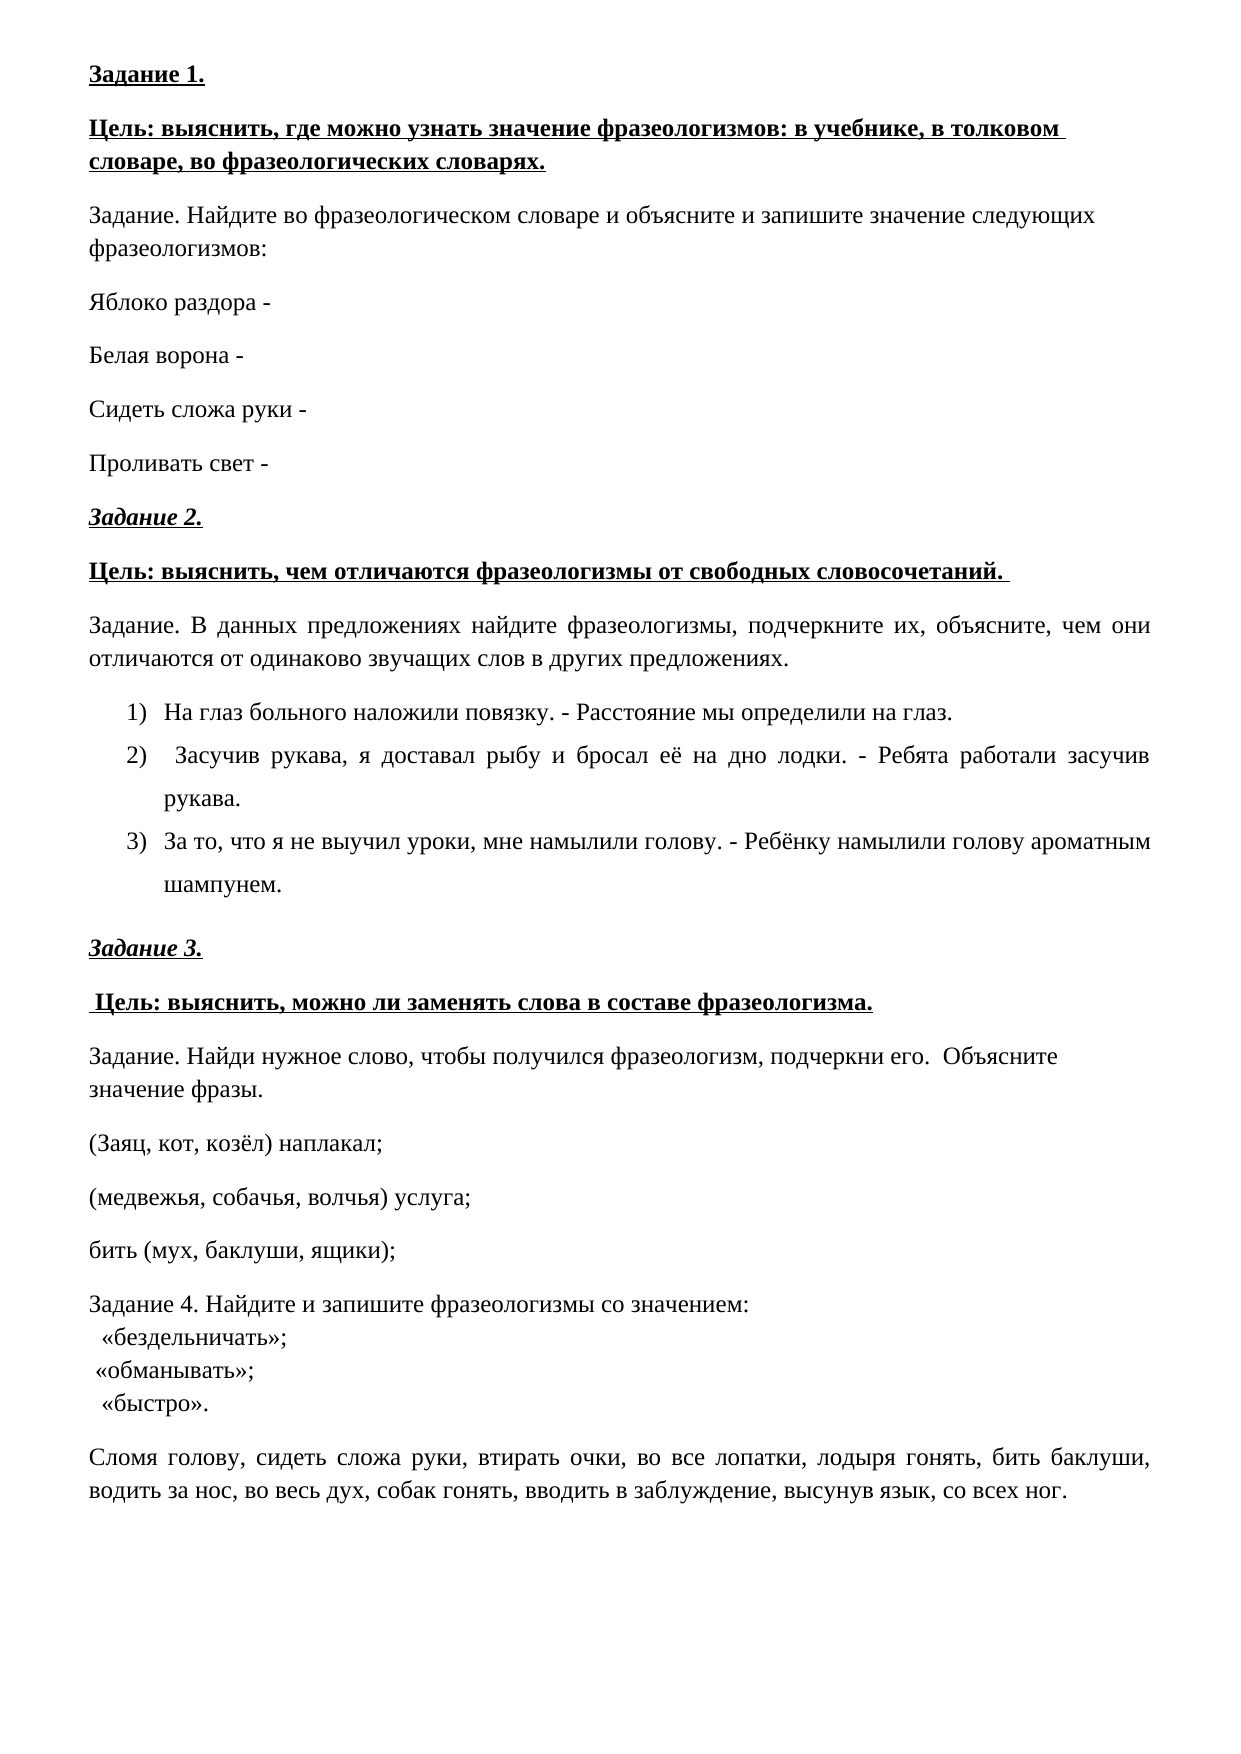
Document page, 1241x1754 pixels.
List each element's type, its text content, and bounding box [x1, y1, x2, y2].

text Задание. Найди нужное слово, чтобы получился фразеологизм, подчеркни его. Объясните значение фразы. [89, 1041, 1152, 1103]
text Задание 4. Найдите и запишите фразеологизмы со значением: «бездельничать»; «обманывать»; «быстро». [89, 1289, 1152, 1417]
text бить (мух, баклуши, ящики); [89, 1235, 1152, 1264]
text Яблоко раздора - [89, 287, 1152, 315]
text Задание. Найдите во фразеологическом словаре и объясните и запишите значение следующих фразеологизмов: [89, 200, 1152, 262]
list Засучив рукава, я доставал рыбу и бросал её на дно лодки. - Ребята работали засучив рукава. [126, 740, 1152, 812]
text Задание 1. [89, 59, 1152, 88]
text Белая ворона - [89, 341, 1152, 369]
text Задание 3. [89, 933, 1152, 962]
text Сидеть сложа руки - [89, 394, 1152, 423]
text (медвежья, собачья, волчья) услуга; [89, 1182, 1152, 1210]
text Задание 2. [89, 502, 1152, 531]
text (Заяц, кот, козёл) наплакал; [89, 1128, 1152, 1156]
text Сломя голову, сидеть сложа руки, втирать очки, во все лопатки, лодыря гонять, бить баклуши, водить за нос, во весь дух, собак гонять, вводить в заблуждение, высунув язык, со всех ног. [89, 1442, 1152, 1504]
text Цель: выяснить, где можно узнать значение фразеологизмов: в учебнике, в толковом словаре, во фразеологических словарях. [89, 113, 1152, 175]
text Цель: выяснить, чем отличаются фразеологизмы от свободных словосочетаний. [89, 556, 1152, 585]
text Проливать свет - [89, 448, 1152, 477]
text Задание. В данных предложениях найдите фразеологизмы, подчеркните их, объясните, чем они отличаются от одинаково звучащих слов в других предложениях. [89, 610, 1152, 672]
list За то, что я не выучил уроки, мне намылили голову. - Ребёнку намылили голову ароматным шампунем. [126, 826, 1152, 898]
list На глаз больного наложили повязку. - Расстояние мы определили на глаз. [126, 697, 1152, 725]
text Цель: выяснить, можно ли заменять слова в составе фразеологизма. [89, 987, 1152, 1016]
